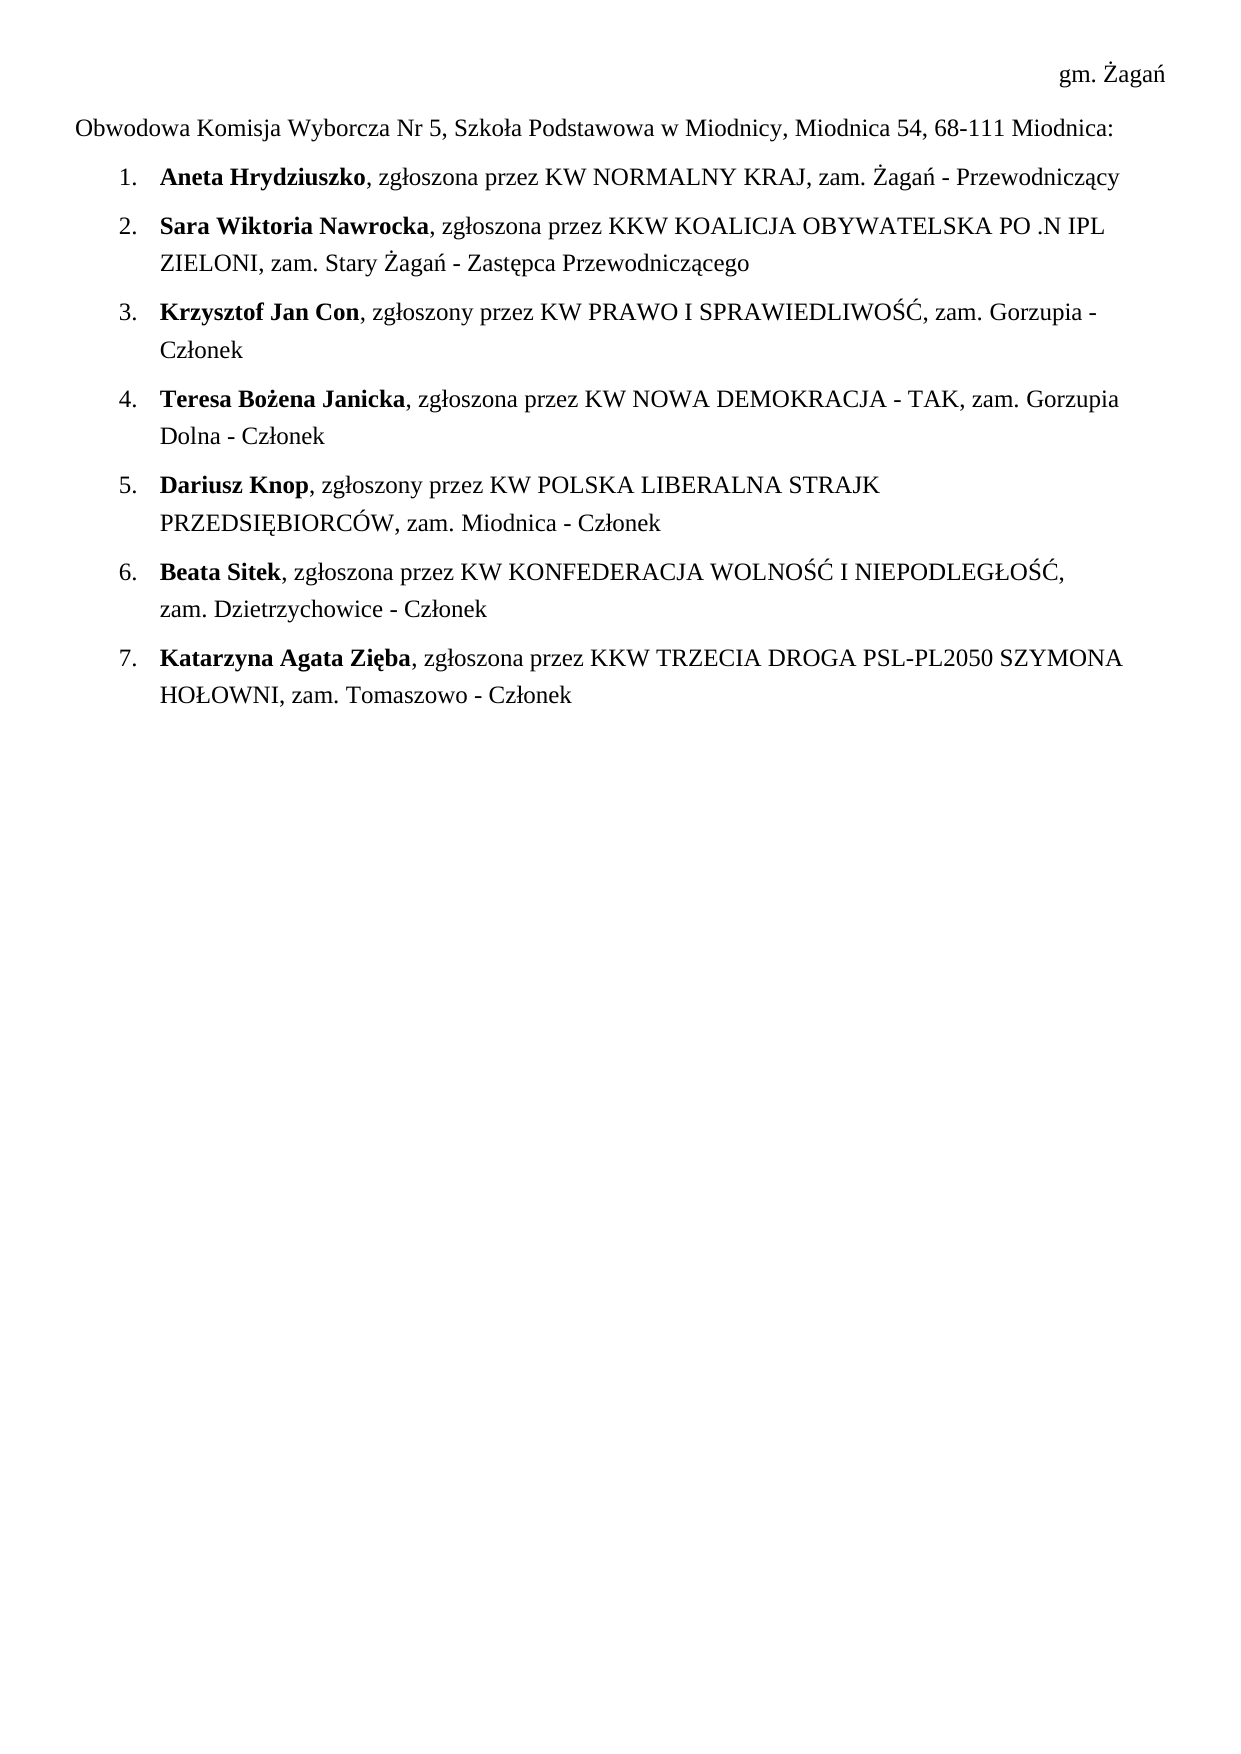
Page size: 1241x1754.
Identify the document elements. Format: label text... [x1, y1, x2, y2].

text Obwodowa Komisja Wyborcza Nr 5, Szkoła Podstawowa w Miodnicy, Miodnica 54, 68-111 Miodnica: [75, 113, 1165, 142]
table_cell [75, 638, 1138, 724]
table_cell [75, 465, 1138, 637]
text gm. Żagań [75, 59, 1165, 88]
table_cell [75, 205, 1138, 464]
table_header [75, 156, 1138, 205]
